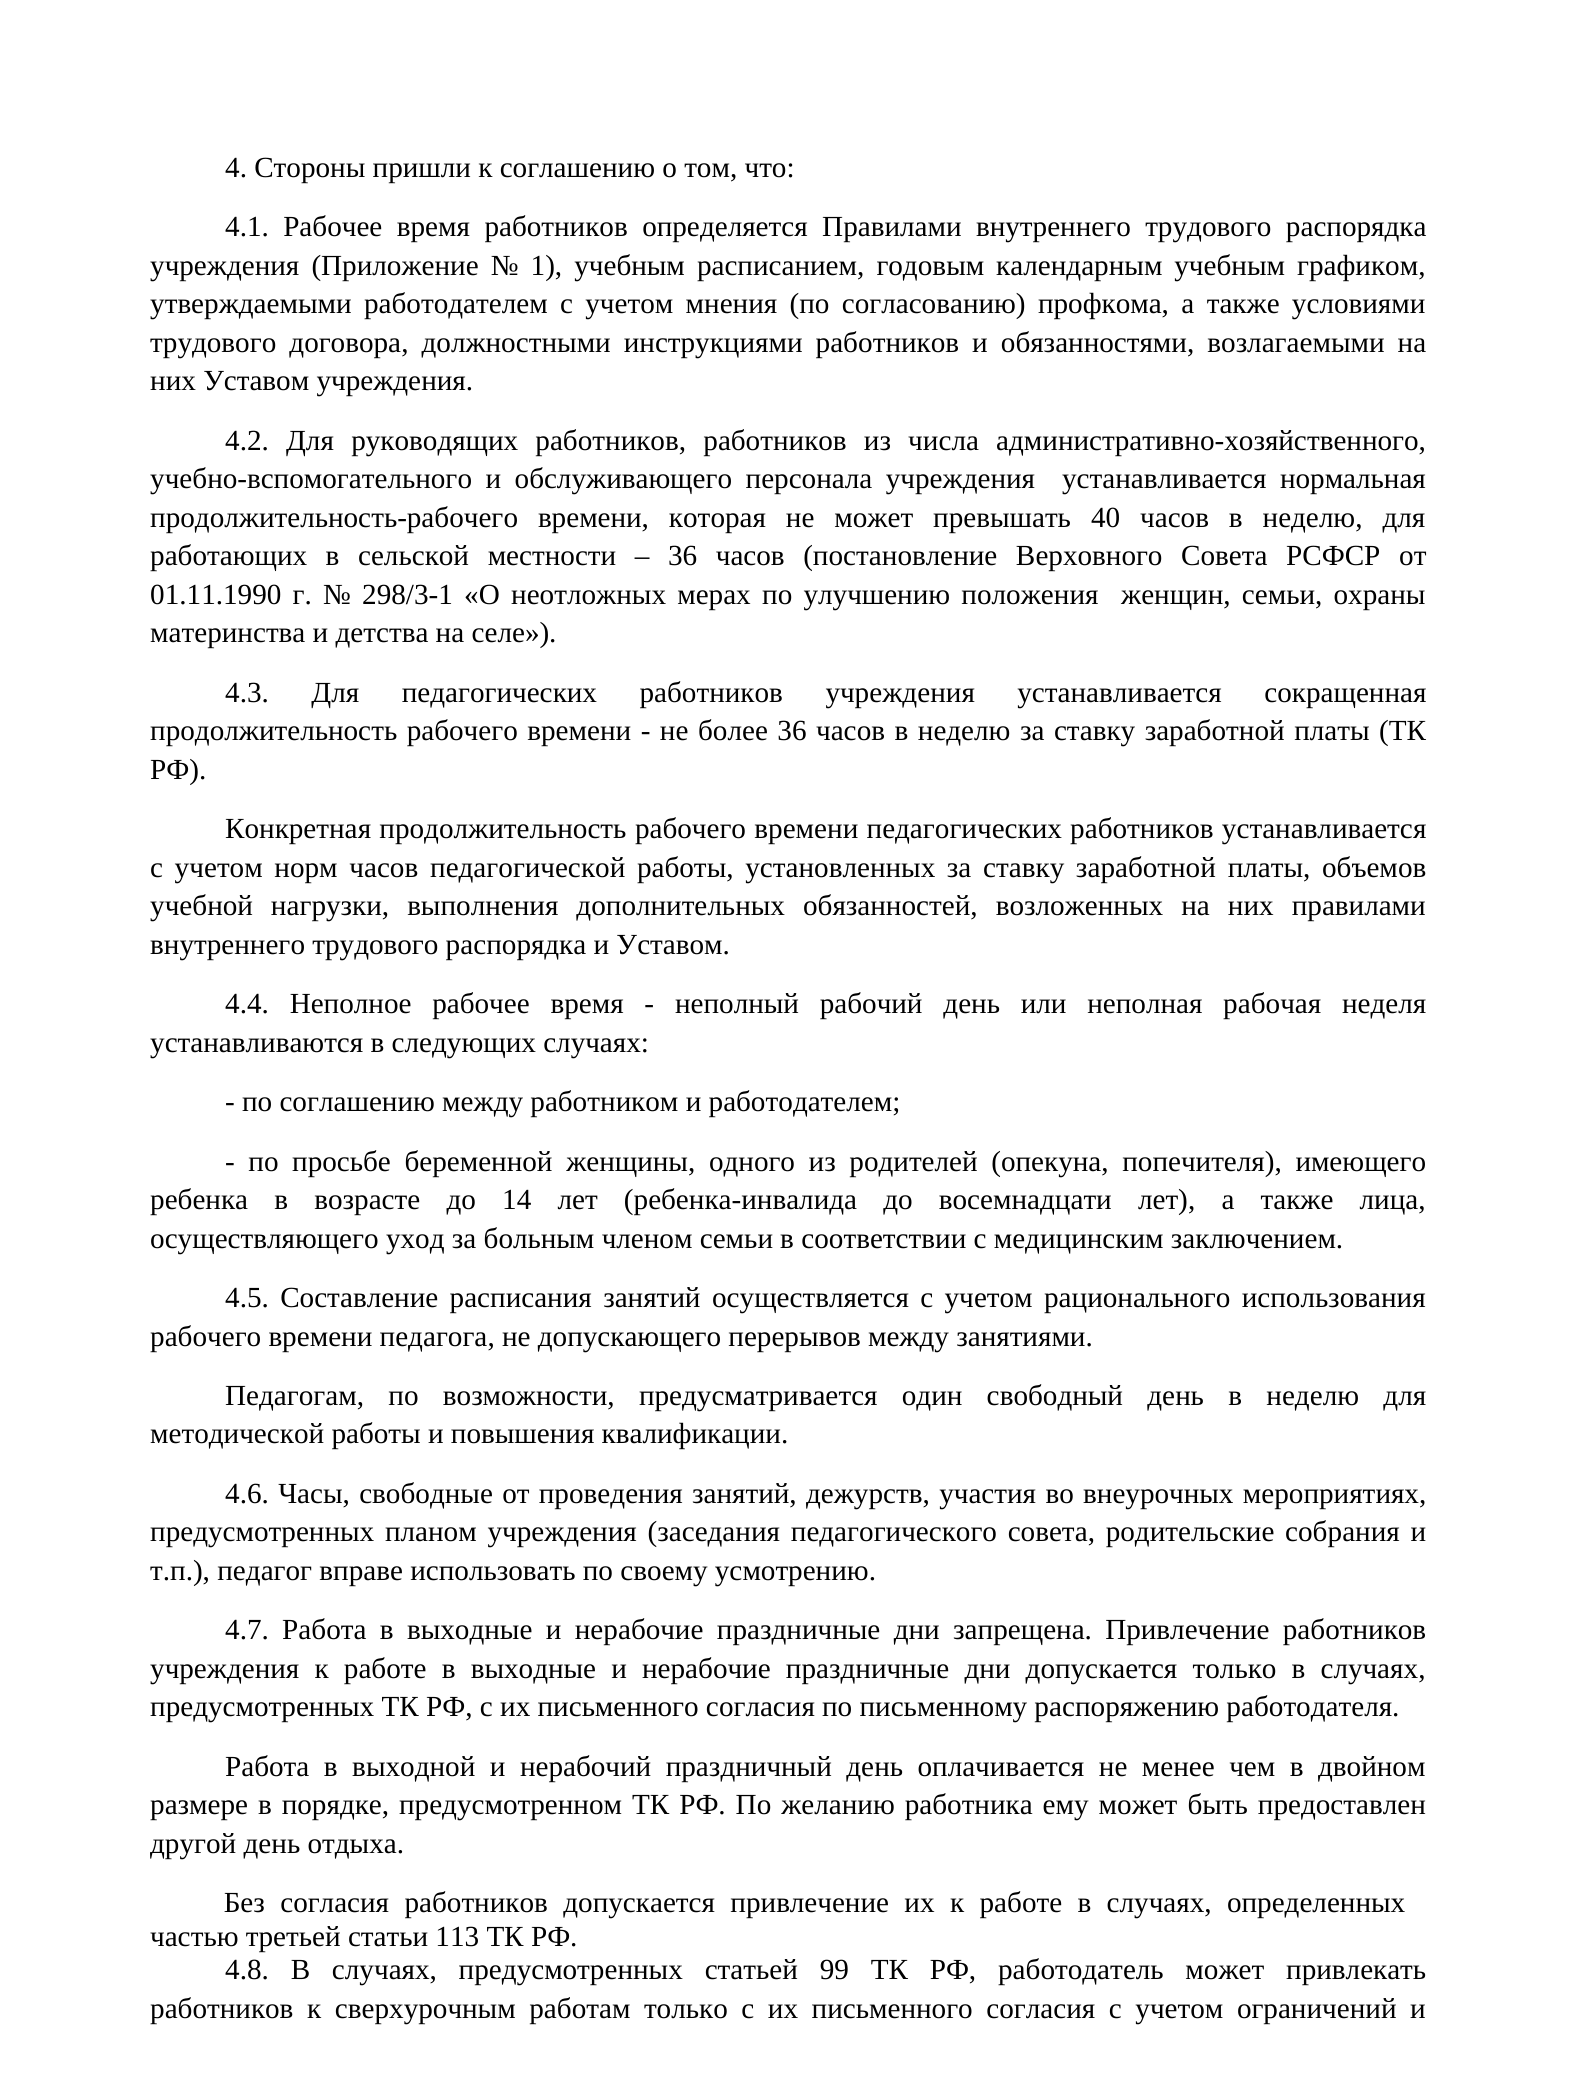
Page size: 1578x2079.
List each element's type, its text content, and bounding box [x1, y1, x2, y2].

text 4.7. Работа в выходные и нерабочие праздничные дни запрещена. Привлечение работников учреждения к работе в выходные и нерабочие праздничные дни допускается только в случаях, предусмотренных ТК РФ, с их письменного согласия по письменному распоряжению работодателя. [150, 1612, 1427, 1723]
text 4.3. Для педагогических работников учреждения устанавливается сокращенная продолжительность рабочего времени - не более 36 часов в неделю за ставку заработной платы (ТК РФ). [150, 675, 1427, 786]
text - по соглашению между работником и работодателем; [150, 1084, 1427, 1118]
text 4.6. Часы, свободные от проведения занятий, дежурств, участия во внеурочных мероприятиях, предусмотренных планом учреждения (заседания педагогического совета, родительские собрания и т.п.), педагог вправе использовать по своему усмотрению. [150, 1476, 1427, 1587]
text Педагогам, по возможности, предусматривается один свободный день в неделю для методической работы и повышения квалификации. [150, 1378, 1427, 1450]
text 4.1. Рабочее время работников определяется Правилами внутреннего трудового распорядка учреждения (Приложение № 1), учебным расписанием, годовым календарным учебным графиком, утверждаемыми работодателем с учетом мнения (по согласованию) профкома, а также условиями трудового договора, должностными инструкциями работников и обязанностями, возлагаемыми на них Уставом учреждения. [150, 209, 1427, 397]
text 4.5. Составление расписания занятий осуществляется с учетом рационального использования рабочего времени педагога, не допускающего перерывов между занятиями. [150, 1280, 1427, 1352]
text 4.2. Для руководящих работников, работников из числа административно-хозяйственного, учебно-вспомогательного и обслуживающего персонала учреждения устанавливается нормальная продолжительность-рабочего времени, которая не может превышать 40 часов в неделю, для работающих в сельской местности – 36 часов (постановление Верховного Совета РСФСР от 01.11.1990 г. № 298/3-1 «О неотложных мерах по улучшению положения женщин, семьи, охраны материнства и детства на селе»). [150, 423, 1427, 649]
text Конкретная продолжительность рабочего времени педагогических работников устанавливается с учетом норм часов педагогической работы, установленных за ставку заработной платы, объемов учебной нагрузки, выполнения дополнительных обязанностей, возложенных на них правилами внутреннего трудового распорядка и Уставом. [150, 811, 1427, 961]
text - по просьбе беременной женщины, одного из родителей (опекуна, попечителя), имеющего ребенка в возрасте до 14 лет (ребенка-инвалида до восемнадцати лет), а также лица, осуществляющего уход за больным членом семьи в соответствии с медицинским заключением. [150, 1144, 1427, 1254]
text 4. Стороны пришли к соглашению о том, что: [150, 150, 1427, 183]
text 4.4. Неполное рабочее время - неполный рабочий день или неполная рабочая неделя устанавливаются в следующих случаях: [150, 986, 1427, 1058]
text Без согласия работников допускается привлечение их к работе в случаях, определенных частью третьей статьи 113 ТК РФ. [150, 1885, 1406, 1952]
text Работа в выходной и нерабочий праздничный день оплачивается не менее чем в двойном размере в порядке, предусмотренном ТК РФ. По желанию работника ему может быть предоставлен другой день отдыха. [150, 1749, 1427, 1859]
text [150, 1952, 1427, 2024]
